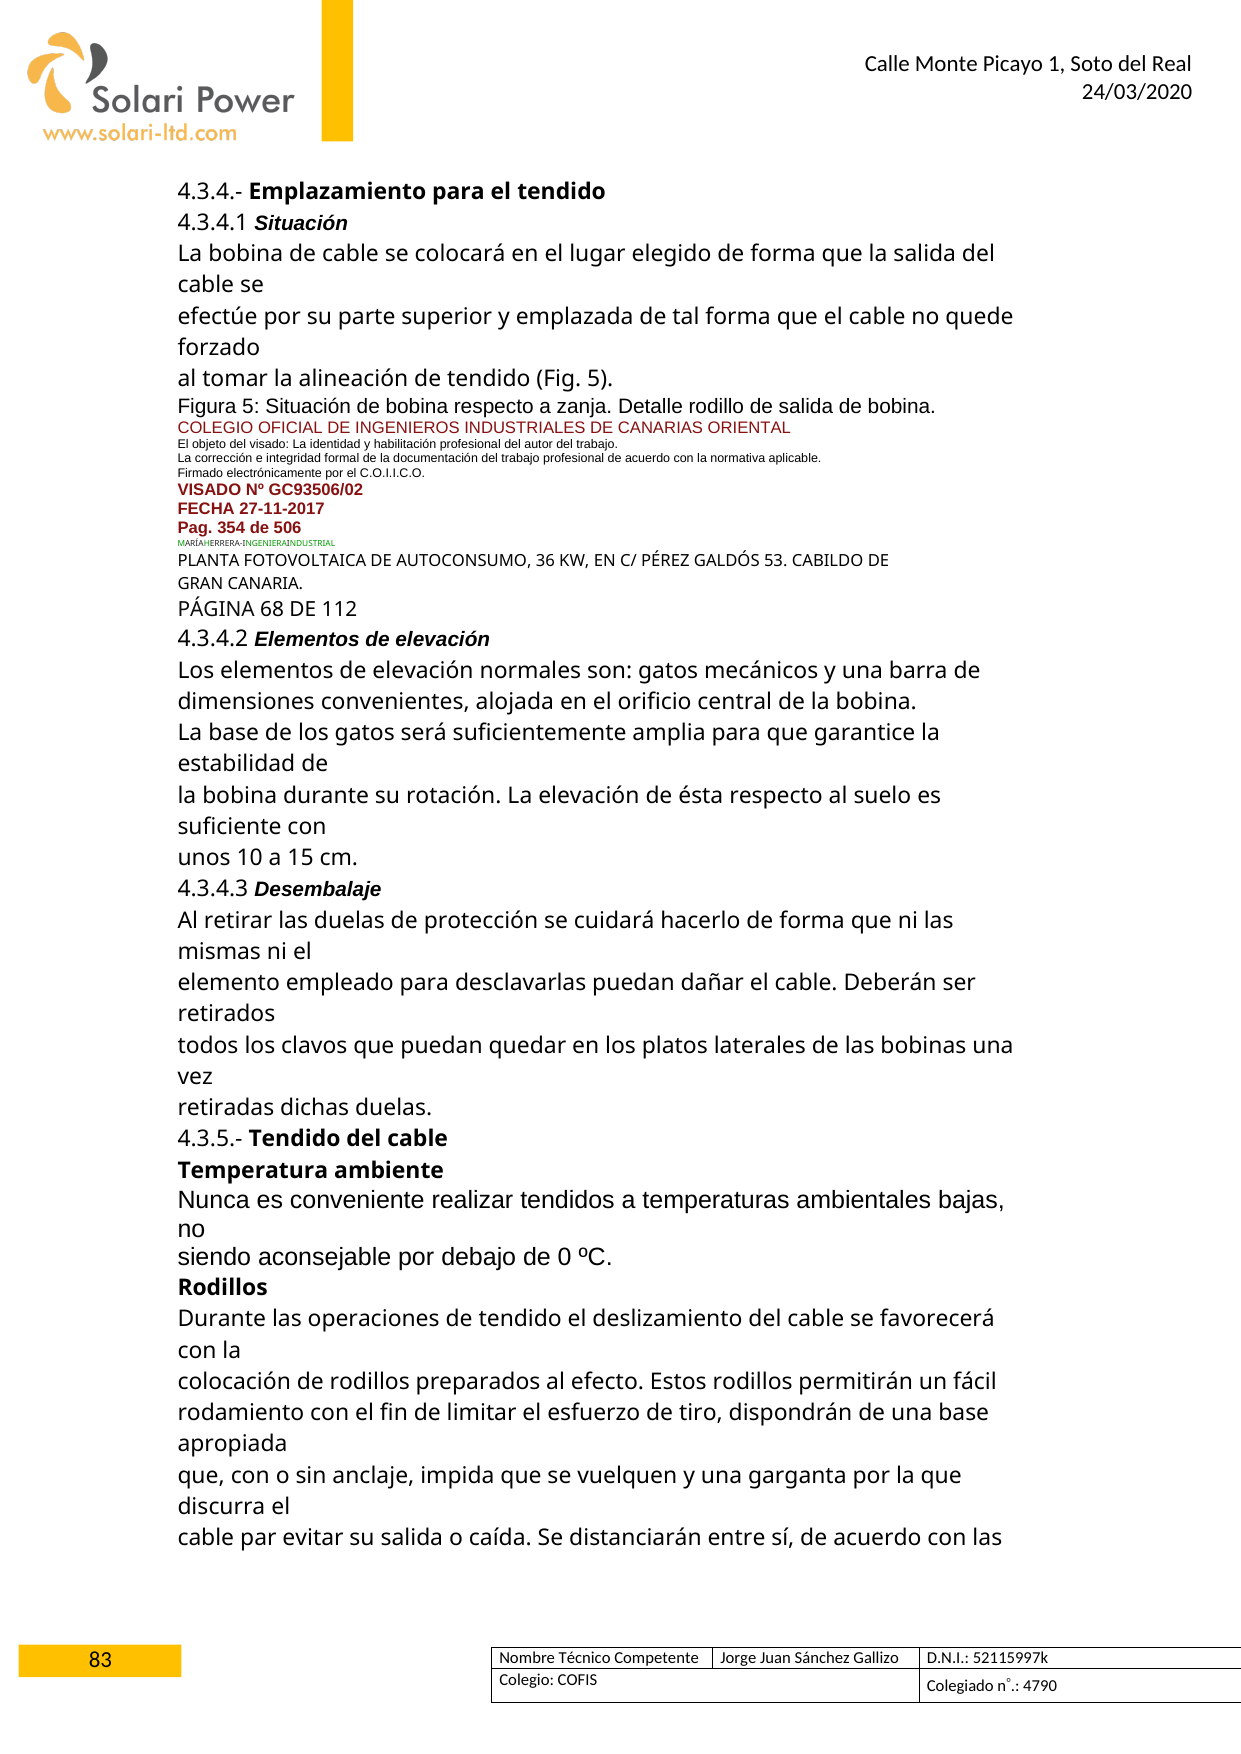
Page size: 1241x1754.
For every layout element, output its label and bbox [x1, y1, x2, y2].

picture [26, 26, 296, 149]
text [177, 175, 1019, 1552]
